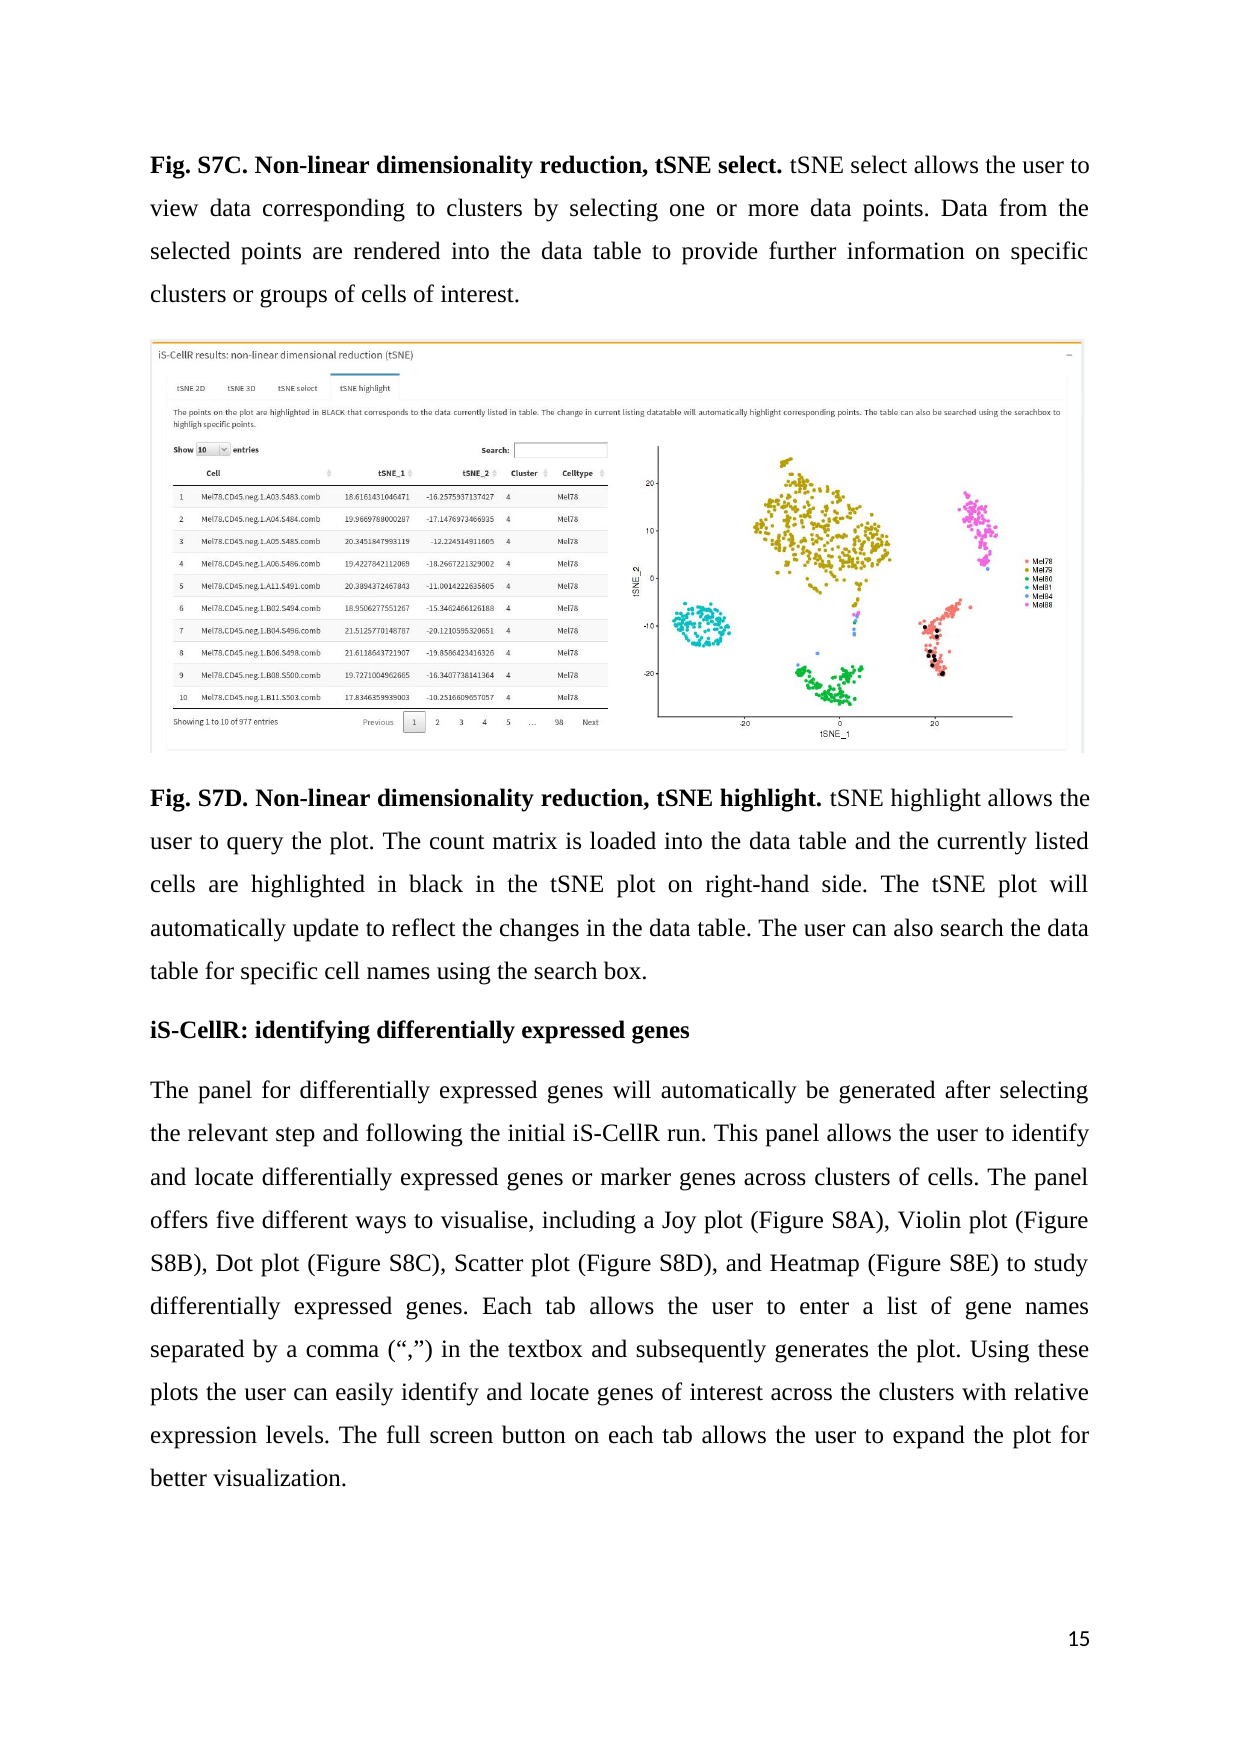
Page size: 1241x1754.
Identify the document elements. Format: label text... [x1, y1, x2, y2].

text Fig. S7C. Non-linear dimensionality reduction, tSNE select. tSNE select allows the user to view data corresponding to clusters by selecting one or more data points. Data from the selected points are rendered into the data table to provide further information on specific clusters or groups of cells of interest. [150, 150, 1090, 308]
text The panel for differentially expressed genes will automatically be generated after selecting the relevant step and following the initial iS-CellR run. This panel allows the user to identify and locate differentially expressed genes or marker genes across clusters of cells. The panel offers five different ways to visualise, including a Joy plot (Figure S8A), Violin plot (Figure S8B), Dot plot (Figure S8C), Scatter plot (Figure S8D), and Heatmap (Figure S8E) to study differentially expressed genes. Each tab allows the user to enter a list of gene names separated by a comma (“,”) in the textbox and subsequently generates the plot. Using these plots the user can easily identify and locate genes of interest across the clusters with relative expression levels. The full screen button on each tab allows the user to expand the plot for better visualization. [150, 1075, 1090, 1492]
picture [150, 339, 1085, 753]
text iS-CellR: identifying differentially expressed genes [150, 1016, 1090, 1044]
text Fig. S7D. Non-linear dimensionality reduction, tSNE highlight. tSNE highlight allows the user to query the plot. The count matrix is loaded into the data table and the currently listed cells are highlighted in black in the tSNE plot on right-hand side. The tSNE plot will automatically update to reflect the changes in the data table. The user can also search the data table for specific cell names using the search box. [150, 783, 1090, 984]
